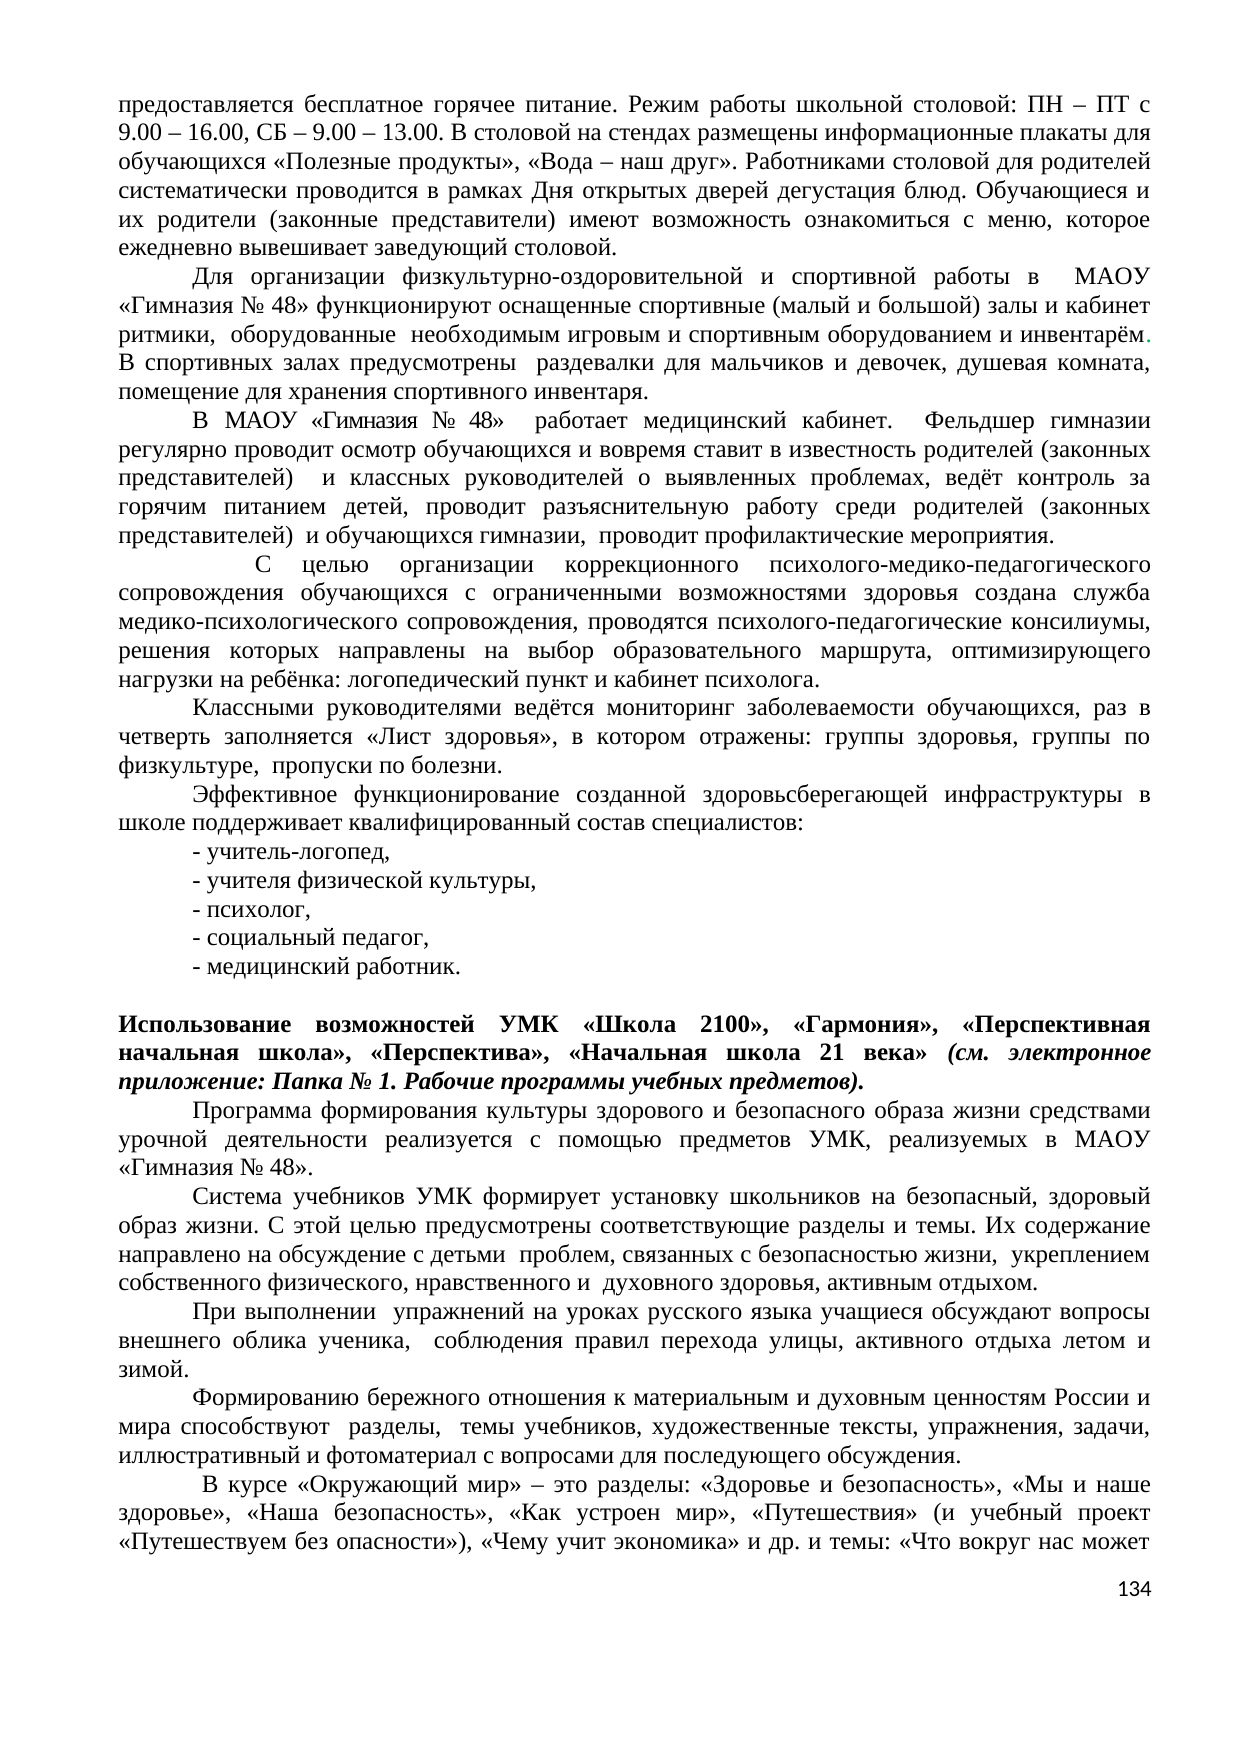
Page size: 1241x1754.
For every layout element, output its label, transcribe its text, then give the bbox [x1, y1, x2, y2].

text Эффективное функционирование созданной здоровьсберегающей инфраструктуры в школе поддерживает квалифицированный состав специалистов: [118, 779, 1152, 836]
text Для организации физкультурно-оздоровительной и спортивной работы в МАОУ «Гимназия № 48» функционируют оснащенные спортивные (малый и большой) залы и кабинет ритмики, оборудованные необходимым игровым и спортивным оборудованием и инвентарём. В спортивных залах предусмотрены раздевалки для мальчиков и девочек, душевая комната, помещение для хранения спортивного инвентаря. [118, 261, 1152, 405]
text С целью организации коррекционного психолого-медико-педагогического сопровождения обучающихся с ограниченными возможностями здоровья создана служба медико-психологического сопровождения, проводятся психолого-педагогические консилиумы, решения которых направлены на выбор образовательного маршрута, оптимизирующего нагрузки на ребёнка: логопедический пункт и кабинет психолога. [118, 549, 1152, 692]
text При выполнении упражнений на уроках русского языка учащиеся обсуждают вопросы внешнего облика ученика, соблюдения правил перехода улицы, активного отдыха летом и зимой. [118, 1296, 1152, 1382]
text - учителя физической культуры, [118, 865, 1152, 894]
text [118, 1469, 1152, 1555]
text В МАОУ «Гимназия № 48» работает медицинский кабинет. Фельдшер гимназии регулярно проводит осмотр обучающихся и вовремя ставит в известность родителей (законных представителей) и классных руководителей о выявленных проблемах, ведёт контроль за горячим питанием детей, проводит разъяснительную работу среди родителей (законных представителей) и обучающихся гимназии, проводит профилактические мероприятия. [118, 405, 1152, 549]
text Классными руководителями ведётся мониторинг заболеваемости обучающихся, раз в четверть заполняется «Лист здоровья», в котором отражены: группы здоровья, группы по физкультуре, пропуски по болезни. [118, 692, 1152, 779]
text - медицинский работник. [118, 951, 1152, 980]
text Система учебников УМК формирует установку школьников на безопасный, здоровый образ жизни. С этой целью предусмотрены соответствующие разделы и темы. Их содержание направлено на обсуждение с детьми проблем, связанных с безопасностью жизни, укреплением собственного физического, нравственного и духовного здоровья, активным отдыхом. [118, 1181, 1152, 1296]
text - социальный педагог, [118, 922, 1152, 951]
text Программа формирования культуры здорового и безопасного образа жизни средствами урочной деятельности реализуется с помощью предметов УМК, реализуемых в МАОУ «Гимназия № 48». [118, 1095, 1152, 1181]
text - психолог, [118, 894, 1152, 922]
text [118, 89, 1152, 261]
text Формированию бережного отношения к материальным и духовным ценностям России и мира способствуют разделы, темы учебников, художественные тексты, упражнения, задачи, иллюстративный и фотоматериал с вопросами для последующего обсуждения. [118, 1382, 1152, 1469]
text Использование возможностей УМК «Школа 2100», «Гармония», «Перспективная начальная школа», «Перспектива», «Начальная школа 21 века» (см. электронное приложение: Папка № 1. Рабочие программы учебных предметов). [118, 1009, 1152, 1095]
text - учитель-логопед, [118, 836, 1152, 865]
